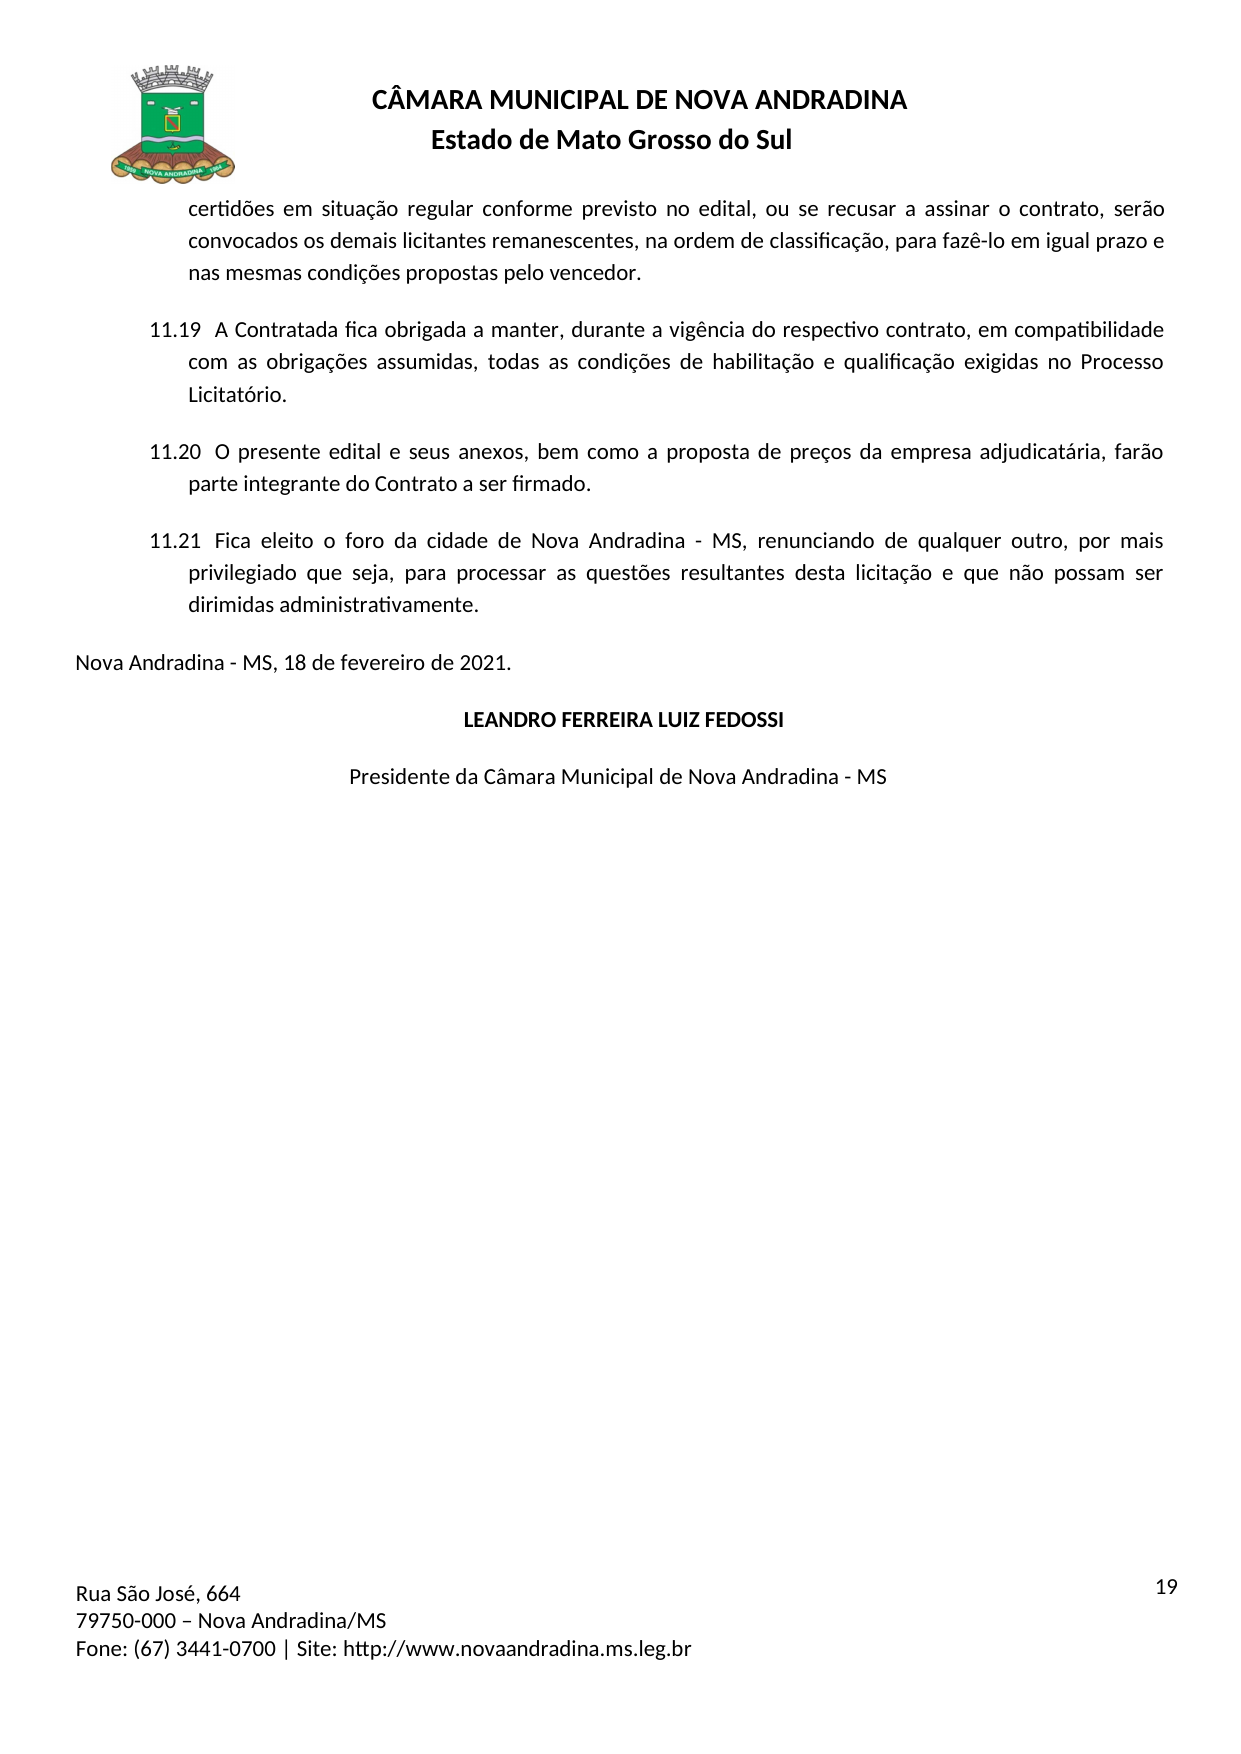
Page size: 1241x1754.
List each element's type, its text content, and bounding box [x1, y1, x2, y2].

text Presidente da Câmara Municipal de Nova Andradina - MS [64, 762, 1173, 790]
list A Contratada fica obrigada a manter, durante a vigência do respectivo contrato, em compatibilidade com as obrigações assumidas, todas as condições de habilitação e qualificação exigidas no Processo Licitatório. [149, 315, 1166, 408]
list Fica eleito o foro da cidade de Nova Andradina - MS, renunciando de qualquer outro, por mais privilegiado que seja, para processar as questões resultantes desta licitação e que não possam ser dirimidas administrativamente. [149, 526, 1166, 619]
text LEANDRO FERREIRA LUIZ FEDOSSI [75, 705, 1173, 733]
list O presente edital e seus anexos, bem como a proposta de preços da empresa adjudicatária, farão parte integrante do Contrato a ser firmado. [149, 437, 1166, 497]
picture [111, 65, 235, 184]
text Nova Andradina - MS, 18 de fevereiro de 2021. [75, 648, 1178, 676]
